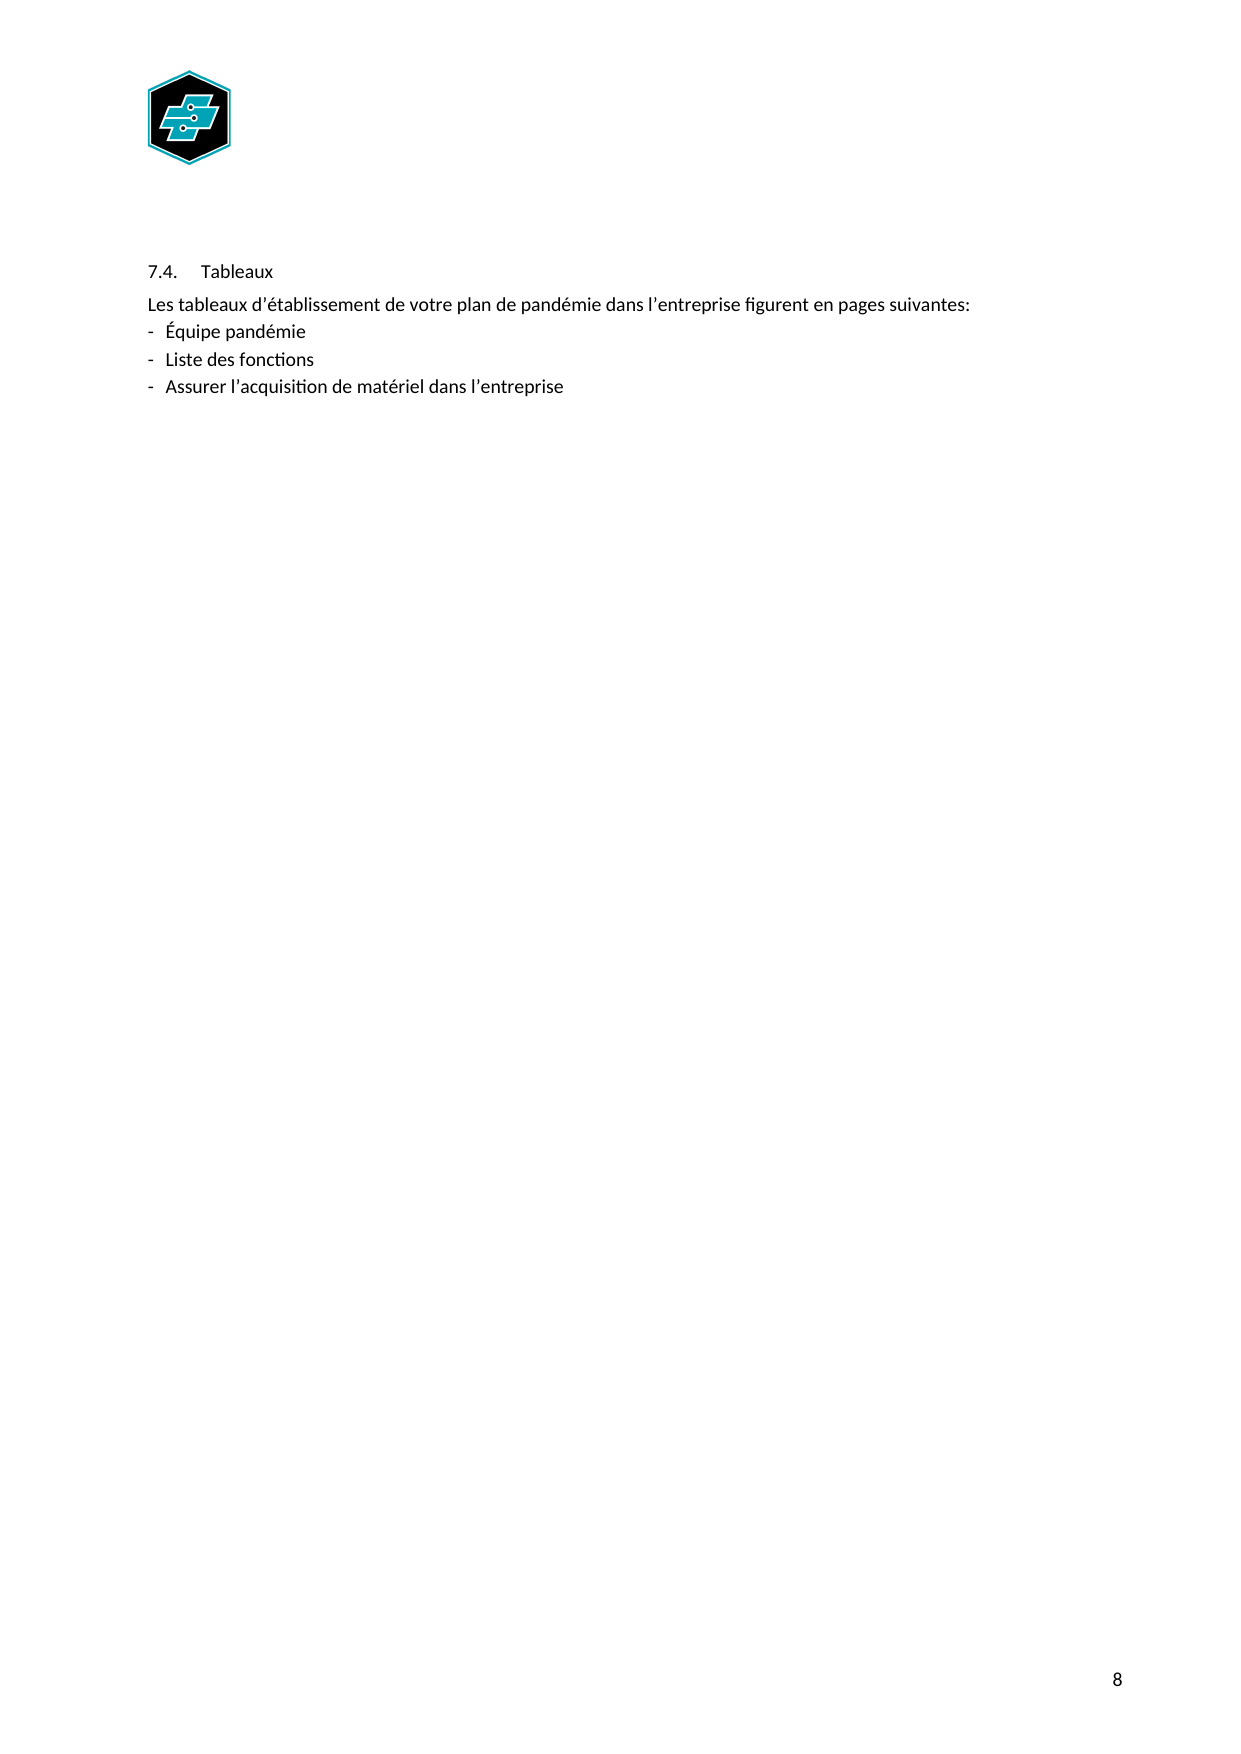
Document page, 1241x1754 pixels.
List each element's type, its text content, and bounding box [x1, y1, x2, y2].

text Liste des fonctions [148, 344, 1122, 371]
text Tableaux [148, 256, 1122, 283]
text Les tableaux d’établissement de votre plan de pandémie dans l’entreprise figurent en pages suivantes: [148, 290, 1122, 317]
text Assurer l’acquisition de matériel dans l’entreprise [148, 371, 1122, 398]
text Équipe pandémie [148, 317, 1122, 344]
picture [147, 70, 231, 165]
